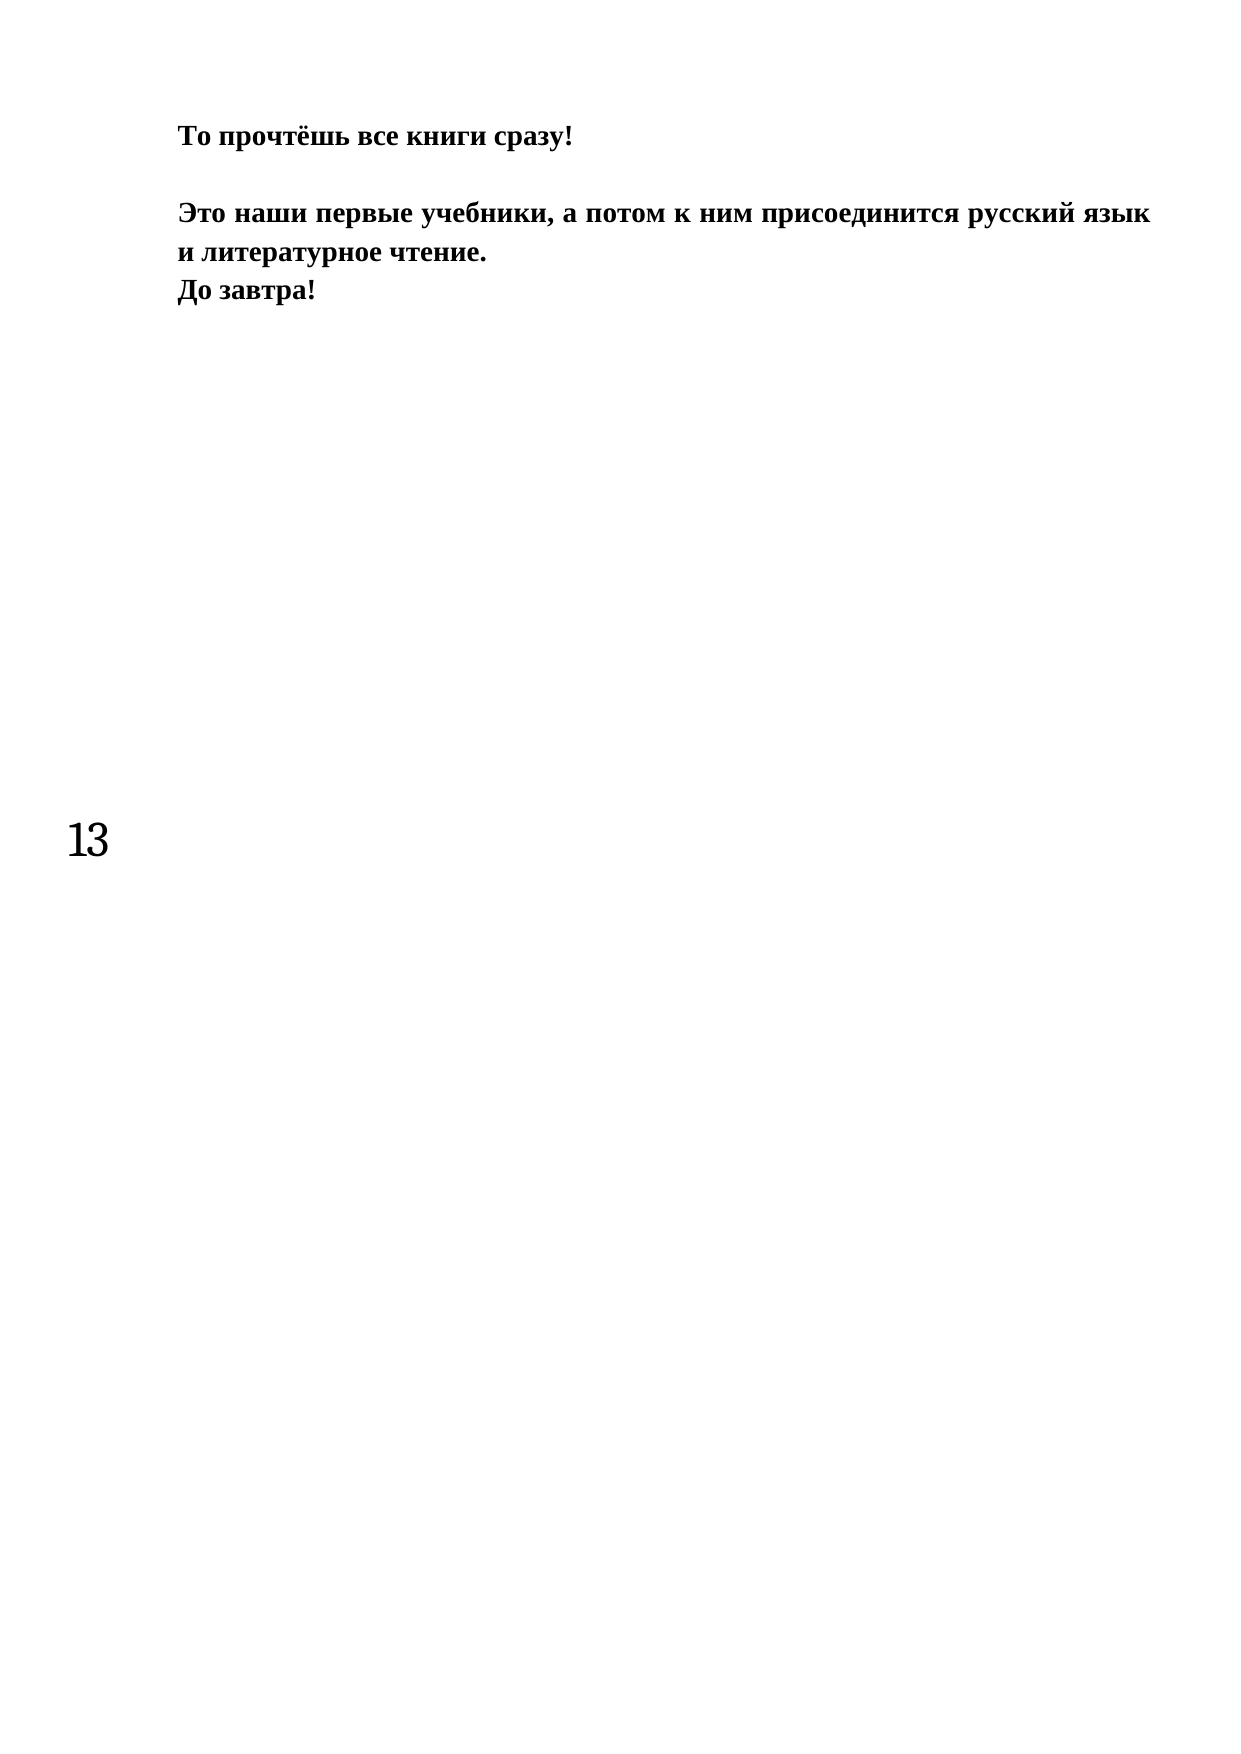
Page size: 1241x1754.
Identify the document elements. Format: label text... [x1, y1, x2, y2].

list То прочтёшь все книги сразу! [177, 118, 1152, 152]
list До завтра! [177, 272, 1152, 306]
list Это наши первые учебники, а потом к ним присоединится русский язык и литературное чтение. [177, 195, 1152, 267]
